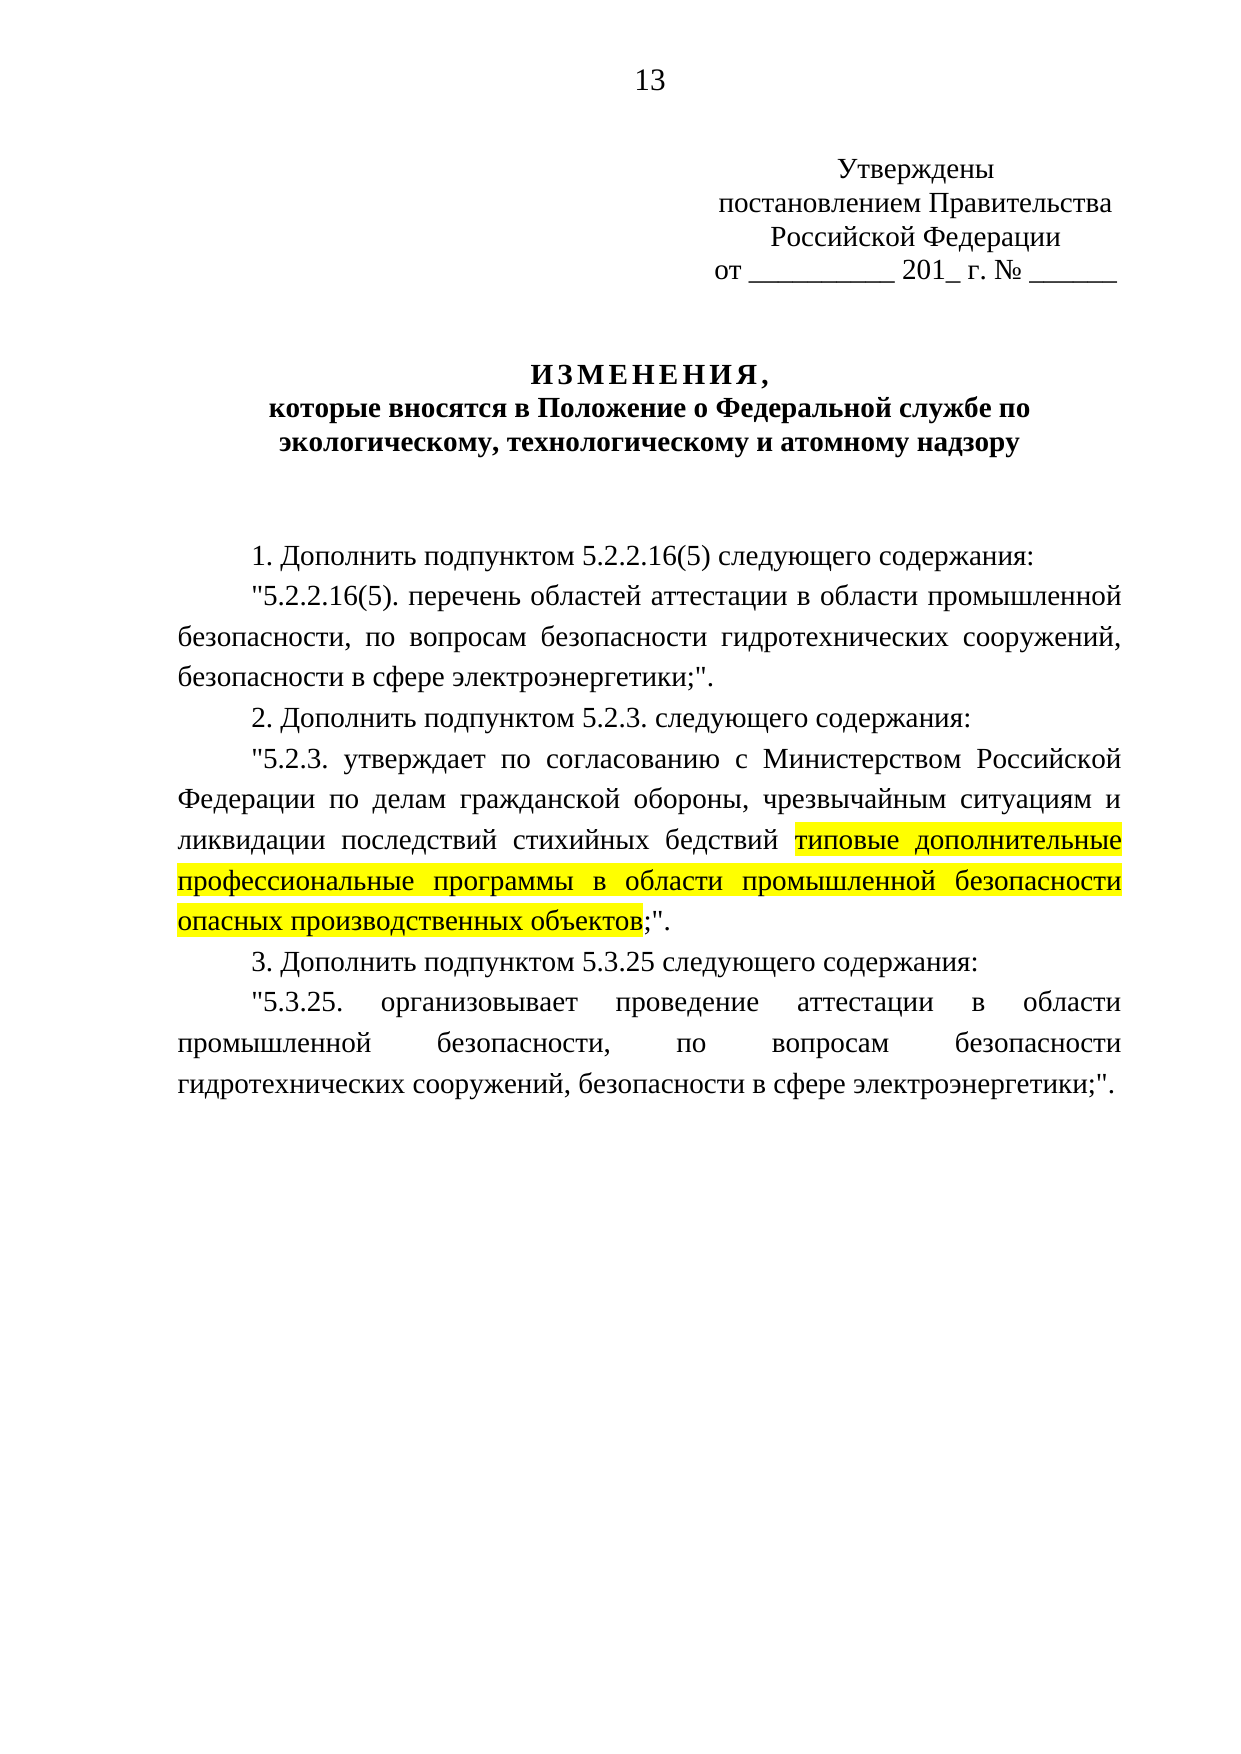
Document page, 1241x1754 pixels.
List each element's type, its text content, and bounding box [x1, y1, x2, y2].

text Российской Федерации [709, 219, 1122, 252]
text 3. Дополнить подпунктом 5.3.25 следующего содержания: [177, 939, 1122, 979]
text постановлением Правительства [709, 185, 1122, 219]
text Утверждены [709, 152, 1122, 185]
text "5.2.2.16(5). перечень областей аттестации в области промышленной безопасности, по вопросам безопасности гидротехнических сооружений, безопасности в сфере электроэнергетики;". [177, 573, 1122, 695]
text 2. Дополнить подпунктом 5.2.3. следующего содержания: [177, 695, 1122, 736]
text ИЗМЕНЕНИЯ, [177, 353, 1122, 390]
text от __________ 201_ г. № ______ [709, 252, 1122, 286]
text "5.2.3. утверждает по согласованию с Министерством Российской Федерации по делам гражданской обороны, чрезвычайным ситуациям и ликвидации последствий стихийных бедствий типовые дополнительные профессиональные программы в области промышленной безопасности опасных производственных объектов;". [177, 736, 1122, 863]
text которые вносятся в Положение о Федеральной службе по экологическому, технологическому и атомному надзору [177, 390, 1122, 457]
text "5.2.3. утверждает по согласованию с Министерством Российской Федерации по делам гражданской обороны, чрезвычайным ситуациям и ликвидации последствий стихийных бедствий типовые дополнительные профессиональные программы в области промышленной безопасности опасных производственных объектов;". [177, 896, 1122, 939]
text 1. Дополнить подпунктом 5.2.2.16(5) следующего содержания: [177, 532, 1122, 573]
text "5.3.25. организовывает проведение аттестации в области промышленной безопасности, по вопросам безопасности гидротехнических сооружений, безопасности в сфере электроэнергетики;". [177, 979, 1122, 1101]
